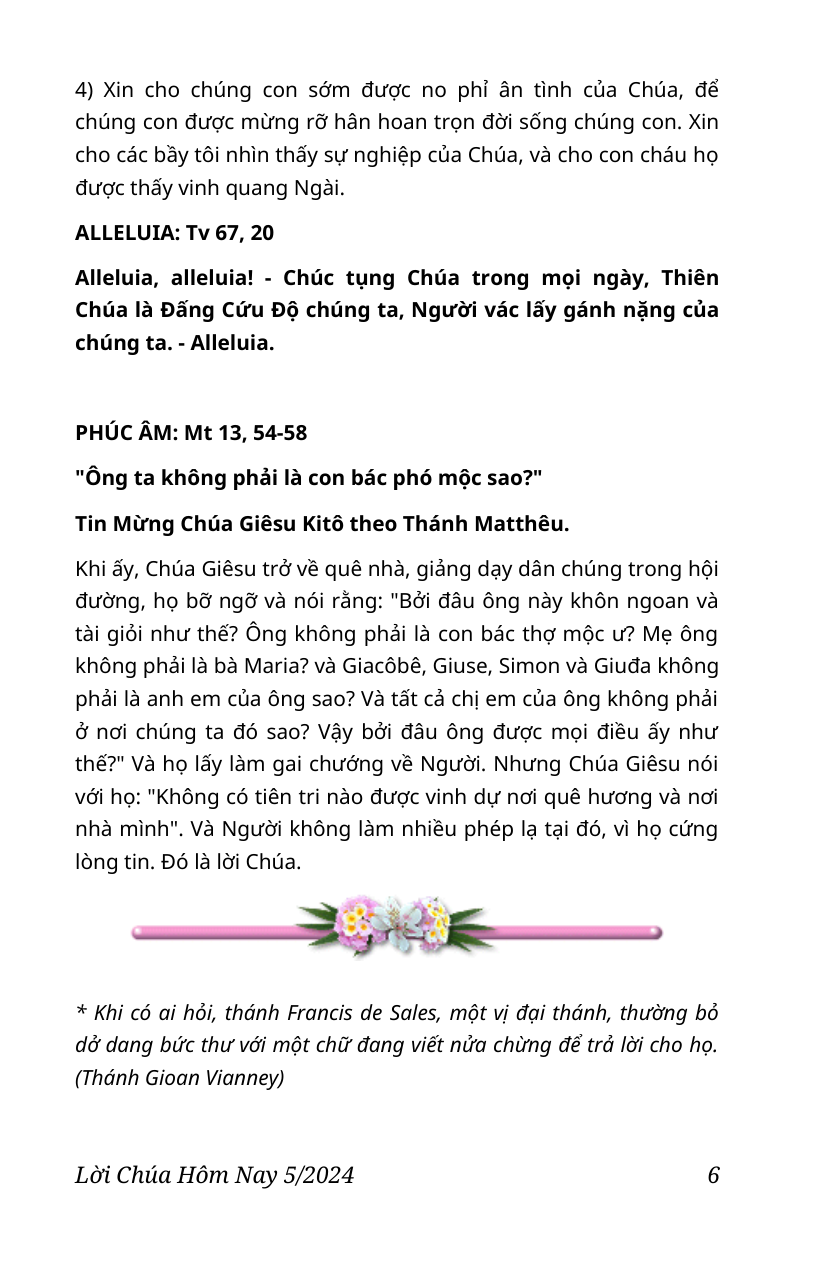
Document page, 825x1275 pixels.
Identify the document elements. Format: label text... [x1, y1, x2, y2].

text Alleluia, alleluia! - Chúc tụng Chúa trong mọi ngày, Thiên Chúa là Đấng Cứu Độ chúng ta, Người vác lấy gánh nặng của chúng ta. - Alleluia. [75, 263, 720, 357]
text "Ông ta không phải là con bác phó mộc sao?" [75, 463, 720, 492]
text PHÚC ÂM: Mt 13, 54-58 [75, 418, 720, 447]
text 4) Xin cho chúng con sớm được no phỉ ân tình của Chúa, để chúng con được mừng rỡ hân hoan trọn đời sống chúng con. Xin cho các bầy tôi nhìn thấy sự nghiệp của Chúa, và cho con cháu họ được thấy vinh quang Ngài. [75, 75, 720, 201]
text ALLELUIA: Tv 67, 20 [75, 218, 720, 246]
text Khi ấy, Chúa Giêsu trở về quê nhà, giảng dạy dân chúng trong hội đường, họ bỡ ngỡ và nói rằng: "Bởi đâu ông này khôn ngoan và tài giỏi như thế? Ông không phải là con bác thợ mộc ư? Mẹ ông không phải là bà Maria? và Giacôbê, Giuse, Simon và Giuđa không phải là anh em của ông sao? Và tất cả chị em của ông không phải ở nơi chúng ta đó sao? Vậy bởi đâu ông được mọi điều ấy như thế?" Và họ lấy làm gai chướng về Người. Nhưng Chúa Giêsu nói với họ: "Không có tiên tri nào được vinh dự nơi quê hương và nơi nhà mình". Và Người không làm nhiều phép lạ tại đó, vì họ cứng lòng tin. Đó là lời Chúa. [75, 554, 720, 876]
text * Khi có ai hỏi, thánh Francis de Sales, một vị đại thánh, thường bỏ dở dang bức thư với một chữ đang viết nửa chừng để trả lời cho họ. (Thánh Gioan Vianney) [75, 994, 720, 1091]
picture [128, 892, 667, 961]
text Tin Mừng Chúa Giêsu Kitô theo Thánh Matthêu. [75, 509, 720, 537]
